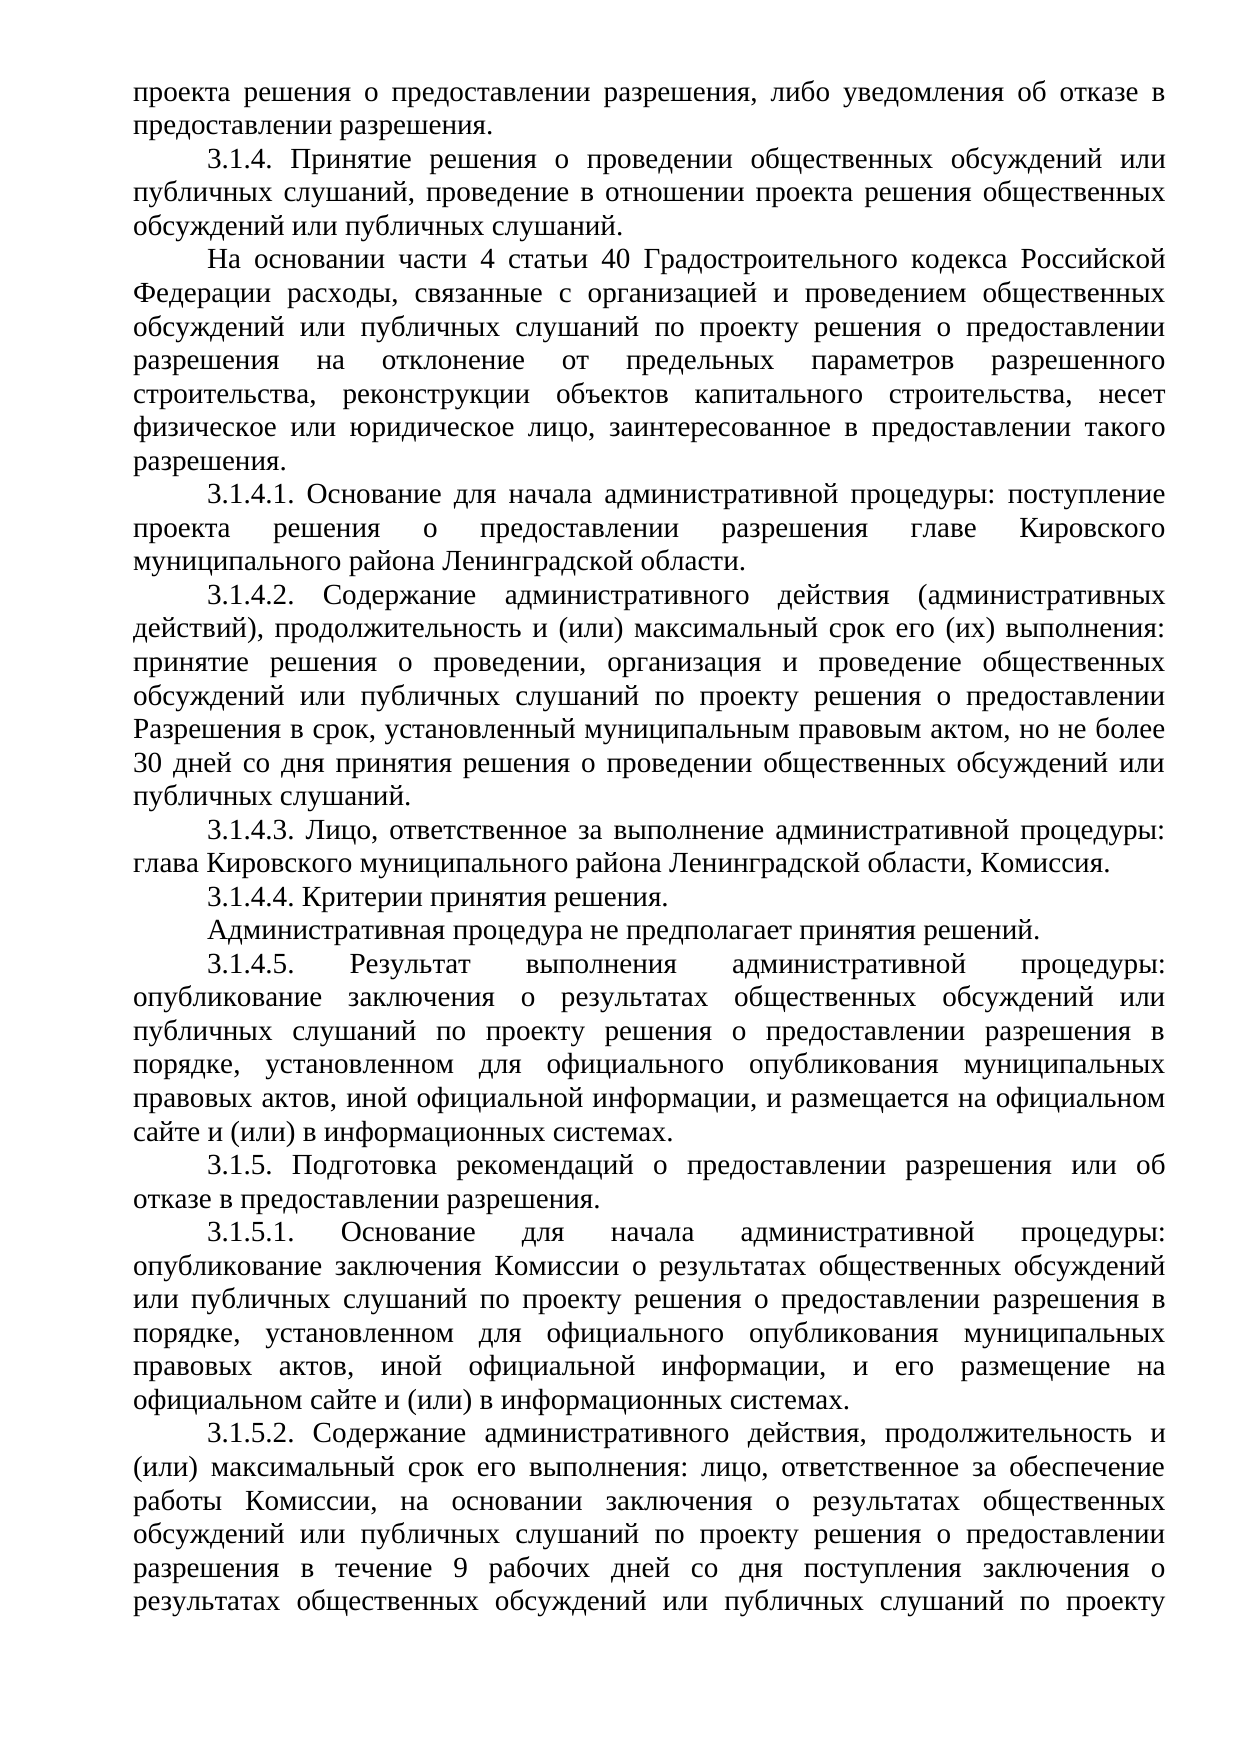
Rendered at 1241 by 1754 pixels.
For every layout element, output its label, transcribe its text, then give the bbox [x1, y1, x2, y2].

text Административная процедура не предполагает принятия решений. [133, 912, 1166, 946]
text 3.1.5. Подготовка рекомендаций о предоставлении разрешения или об отказе в предоставлении разрешения. [133, 1147, 1166, 1214]
text 3.1.4.1. Основание для начала административной процедуры: поступление проекта решения о предоставлении разрешения главе Кировского муниципального района Ленинградской области. [133, 476, 1166, 577]
text На основании части 4 статьи 40 Градостроительного кодекса Российской Федерации расходы, связанные с организацией и проведением общественных обсуждений или публичных слушаний по проекту решения о предоставлении разрешения на отклонение от предельных параметров разрешенного строительства, реконструкции объектов капитального строительства, несет физическое или юридическое лицо, заинтересованное в предоставлении такого разрешения. [133, 242, 1166, 476]
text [133, 1416, 1166, 1617]
text 3.1.4.4. Критерии принятия решения. [133, 879, 1166, 912]
text 3.1.4.5. Результат выполнения административной процедуры: опубликование заключения о результатах общественных обсуждений или публичных слушаний по проекту решения о предоставлении разрешения в порядке, установленном для официального опубликования муниципальных правовых актов, иной официальной информации, и размещается на официальном сайте и (или) в информационных системах. [133, 946, 1166, 1147]
text 3.1.5.1. Основание для начала административной процедуры: опубликование заключения Комиссии о результатах общественных обсуждений или публичных слушаний по проекту решения о предоставлении разрешения в порядке, установленном для официального опубликования муниципальных правовых актов, иной официальной информации, и его размещение на официальном сайте и (или) в информационных системах. [133, 1214, 1166, 1416]
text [133, 74, 1166, 141]
text 3.1.4.3. Лицо, ответственное за выполнение административной процедуры: глава Кировского муниципального района Ленинградской области, Комиссия. [133, 812, 1166, 879]
text 3.1.4. Принятие решения о проведении общественных обсуждений или публичных слушаний, проведение в отношении проекта решения общественных обсуждений или публичных слушаний. [133, 141, 1166, 242]
text 3.1.4.2. Содержание административного действия (административных действий), продолжительность и (или) максимальный срок его (их) выполнения: принятие решения о проведении, организация и проведение общественных обсуждений или публичных слушаний по проекту решения о предоставлении Разрешения в срок, установленный муниципальным правовым актом, но не более 30 дней со дня принятия решения о проведении общественных обсуждений или публичных слушаний. [133, 577, 1166, 812]
